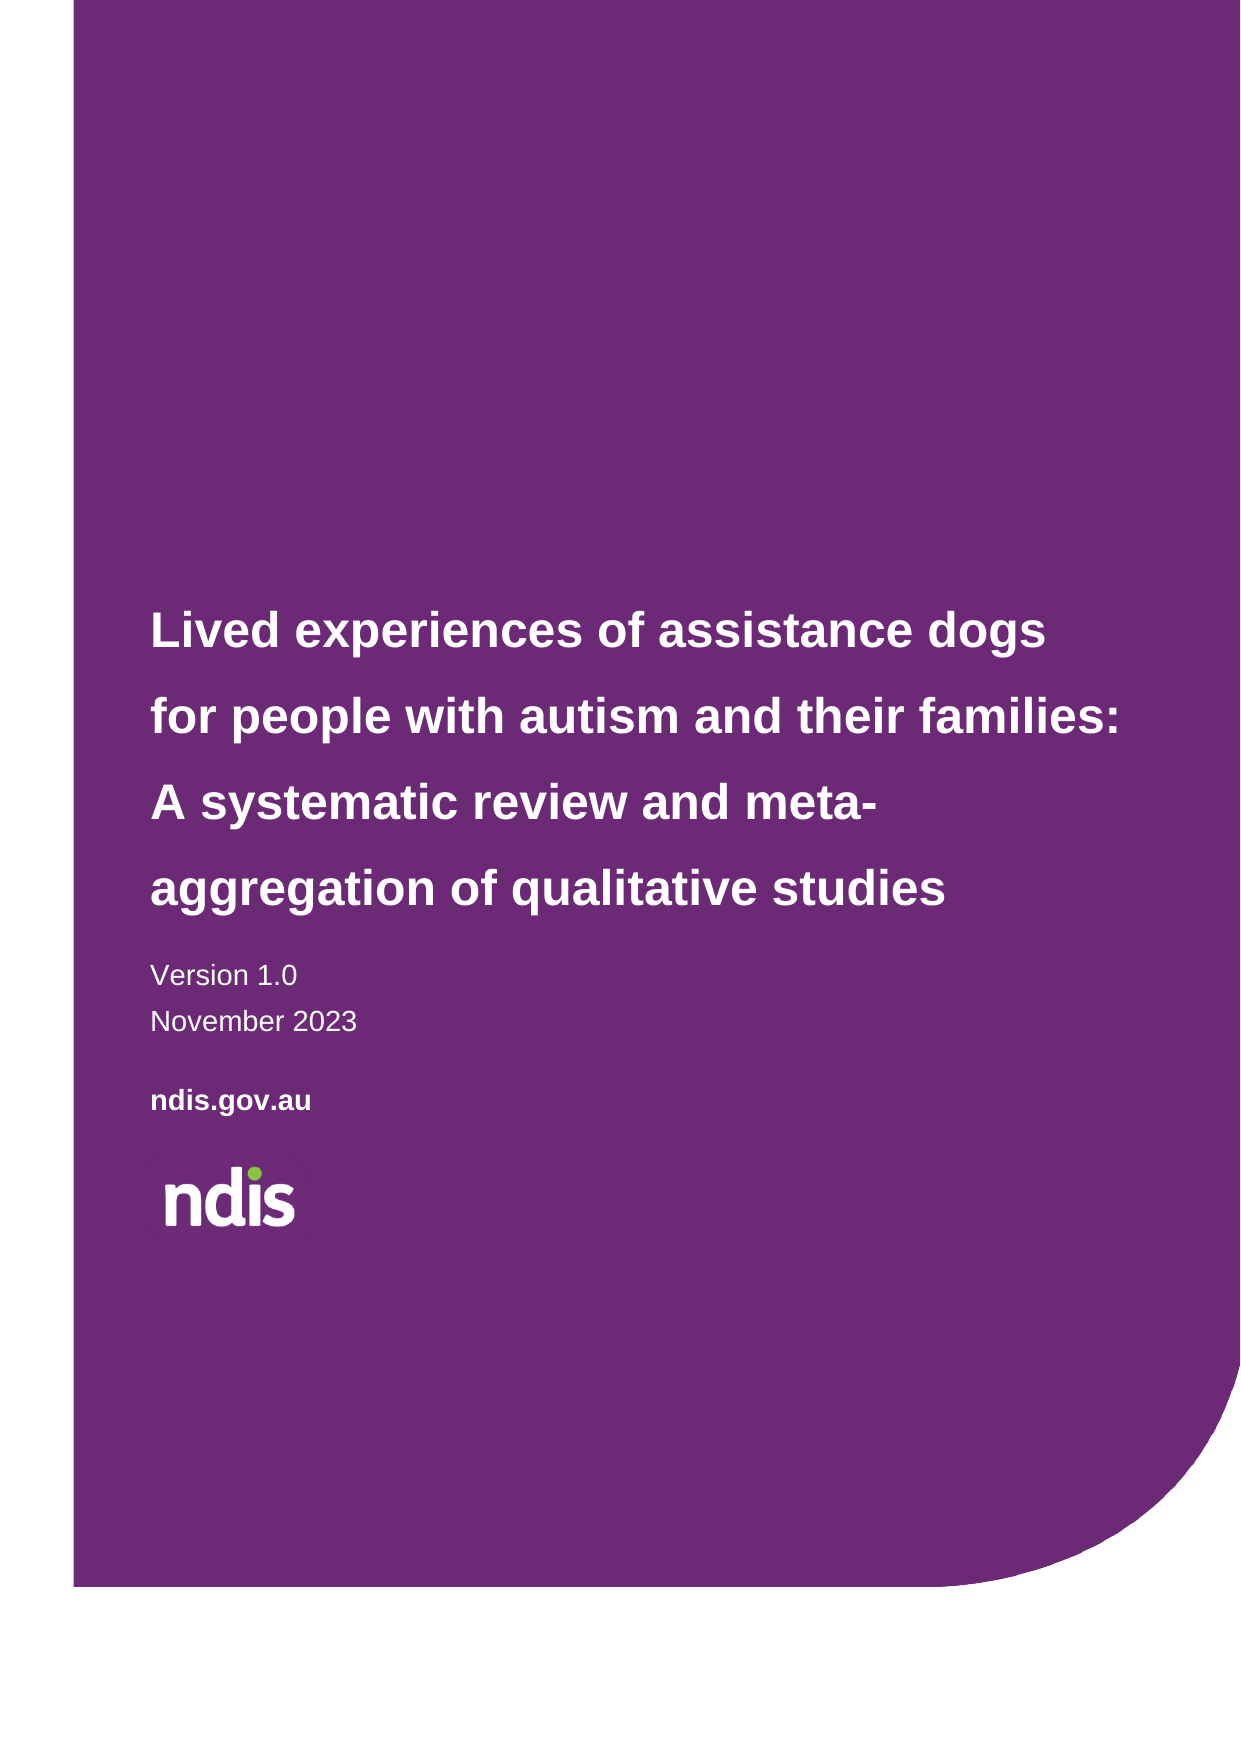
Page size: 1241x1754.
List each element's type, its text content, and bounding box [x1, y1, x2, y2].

text November 2023 [150, 1003, 1090, 1037]
text ndis.gov.au [150, 1049, 1090, 1117]
picture [73, 0, 1241, 1587]
title Lived experiences of assistance dogs for people with autism and their families: A systematic review and meta-aggregation of qualitative studies [150, 600, 1124, 916]
text Version 1.0 [150, 957, 1090, 991]
